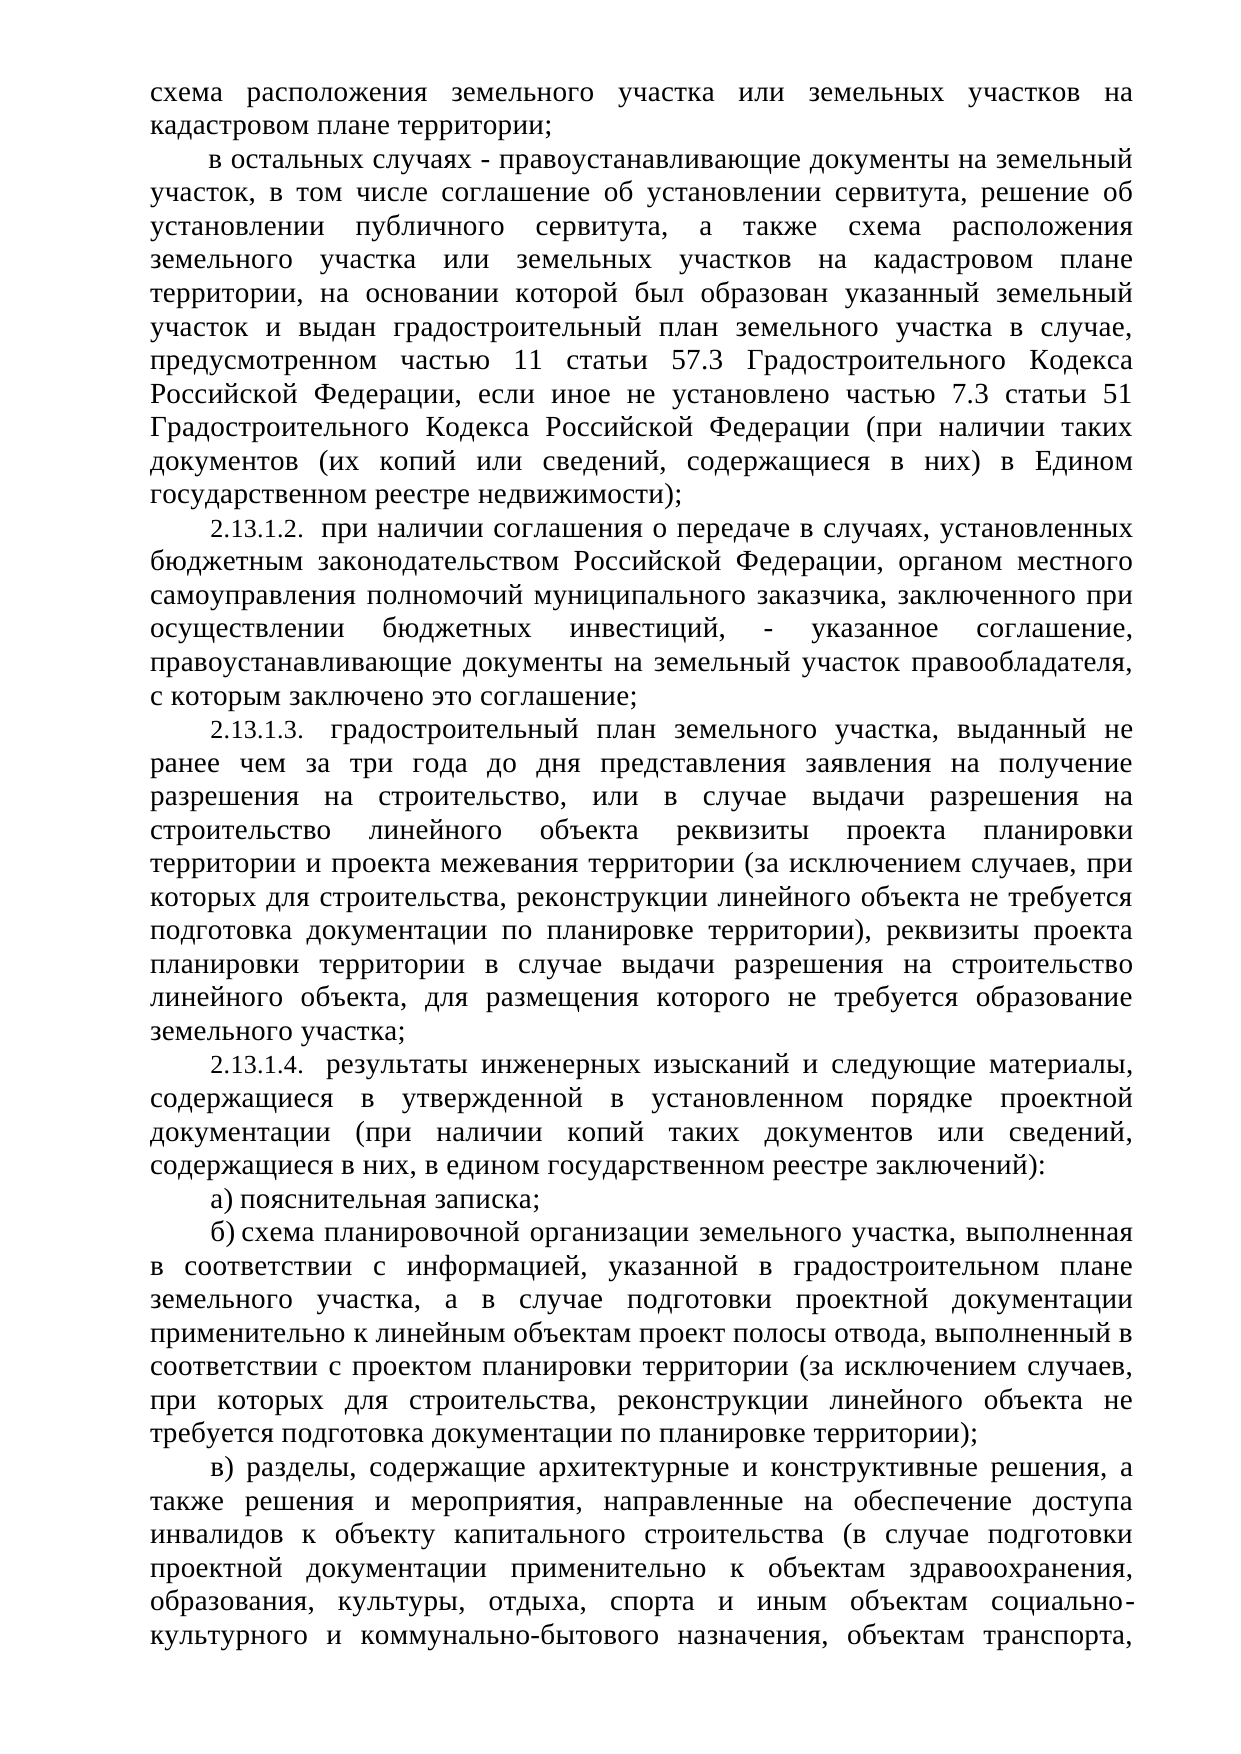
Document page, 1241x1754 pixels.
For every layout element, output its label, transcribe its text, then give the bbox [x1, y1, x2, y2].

text в остальных случаях - правоустанавливающие документы на земельный участок, в том числе соглашение об установлении сервитута, решение об установлении публичного сервитута, а также схема расположения земельного участка или земельных участков на кадастровом плане территории, на основании которой был образован указанный земельный участок и выдан градостроительный план земельного участка в случае, предусмотренном частью 11 статьи 57.3 Градостроительного Кодекса Российской Федерации, если иное не установлено частью 7.3 статьи 51 Градостроительного Кодекса Российской Федерации (при наличии таких документов (их копий или сведений, содержащиеся в них) в Едином государственном реестре недвижимости); [150, 141, 1135, 510]
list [150, 74, 1135, 141]
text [150, 1449, 1135, 1650]
list градостроительный план земельного участка, выданный не ранее чем за три года до дня представления заявления на получение разрешения на строительство, или в случае выдачи разрешения на строительство линейного объекта реквизиты проекта планировки территории и проекта межевания территории (за исключением случаев, при которых для строительства, реконструкции линейного объекта не требуется подготовка документации по планировке территории), реквизиты проекта планировки территории в случае выдачи разрешения на строительство линейного объекта, для размещения которого не требуется образование земельного участка; [150, 711, 1135, 1047]
text б) схема планировочной организации земельного участка, выполненная в соответствии с информацией, указанной в градостроительном плане земельного участка, а в случае подготовки проектной документации применительно к линейным объектам проект полосы отвода, выполненный в соответствии с проектом планировки территории (за исключением случаев, при которых для строительства, реконструкции линейного объекта не требуется подготовка документации по планировке территории); [150, 1214, 1135, 1449]
list при наличии соглашения о передаче в случаях, установленных бюджетным законодательством Российской Федерации, органом местного самоуправления полномочий муниципального заказчика, заключенного при осуществлении бюджетных инвестиций, - указанное соглашение, правоустанавливающие документы на земельный участок правообладателя, с которым заключено это соглашение; [150, 510, 1135, 711]
text а) пояснительная записка; [150, 1181, 1137, 1214]
list результаты инженерных изысканий и следующие материалы, содержащиеся в утвержденной в установленном порядке проектной документации (при наличии копий таких документов или сведений, содержащиеся в них, в едином государственном реестре заключений): [150, 1047, 1135, 1181]
